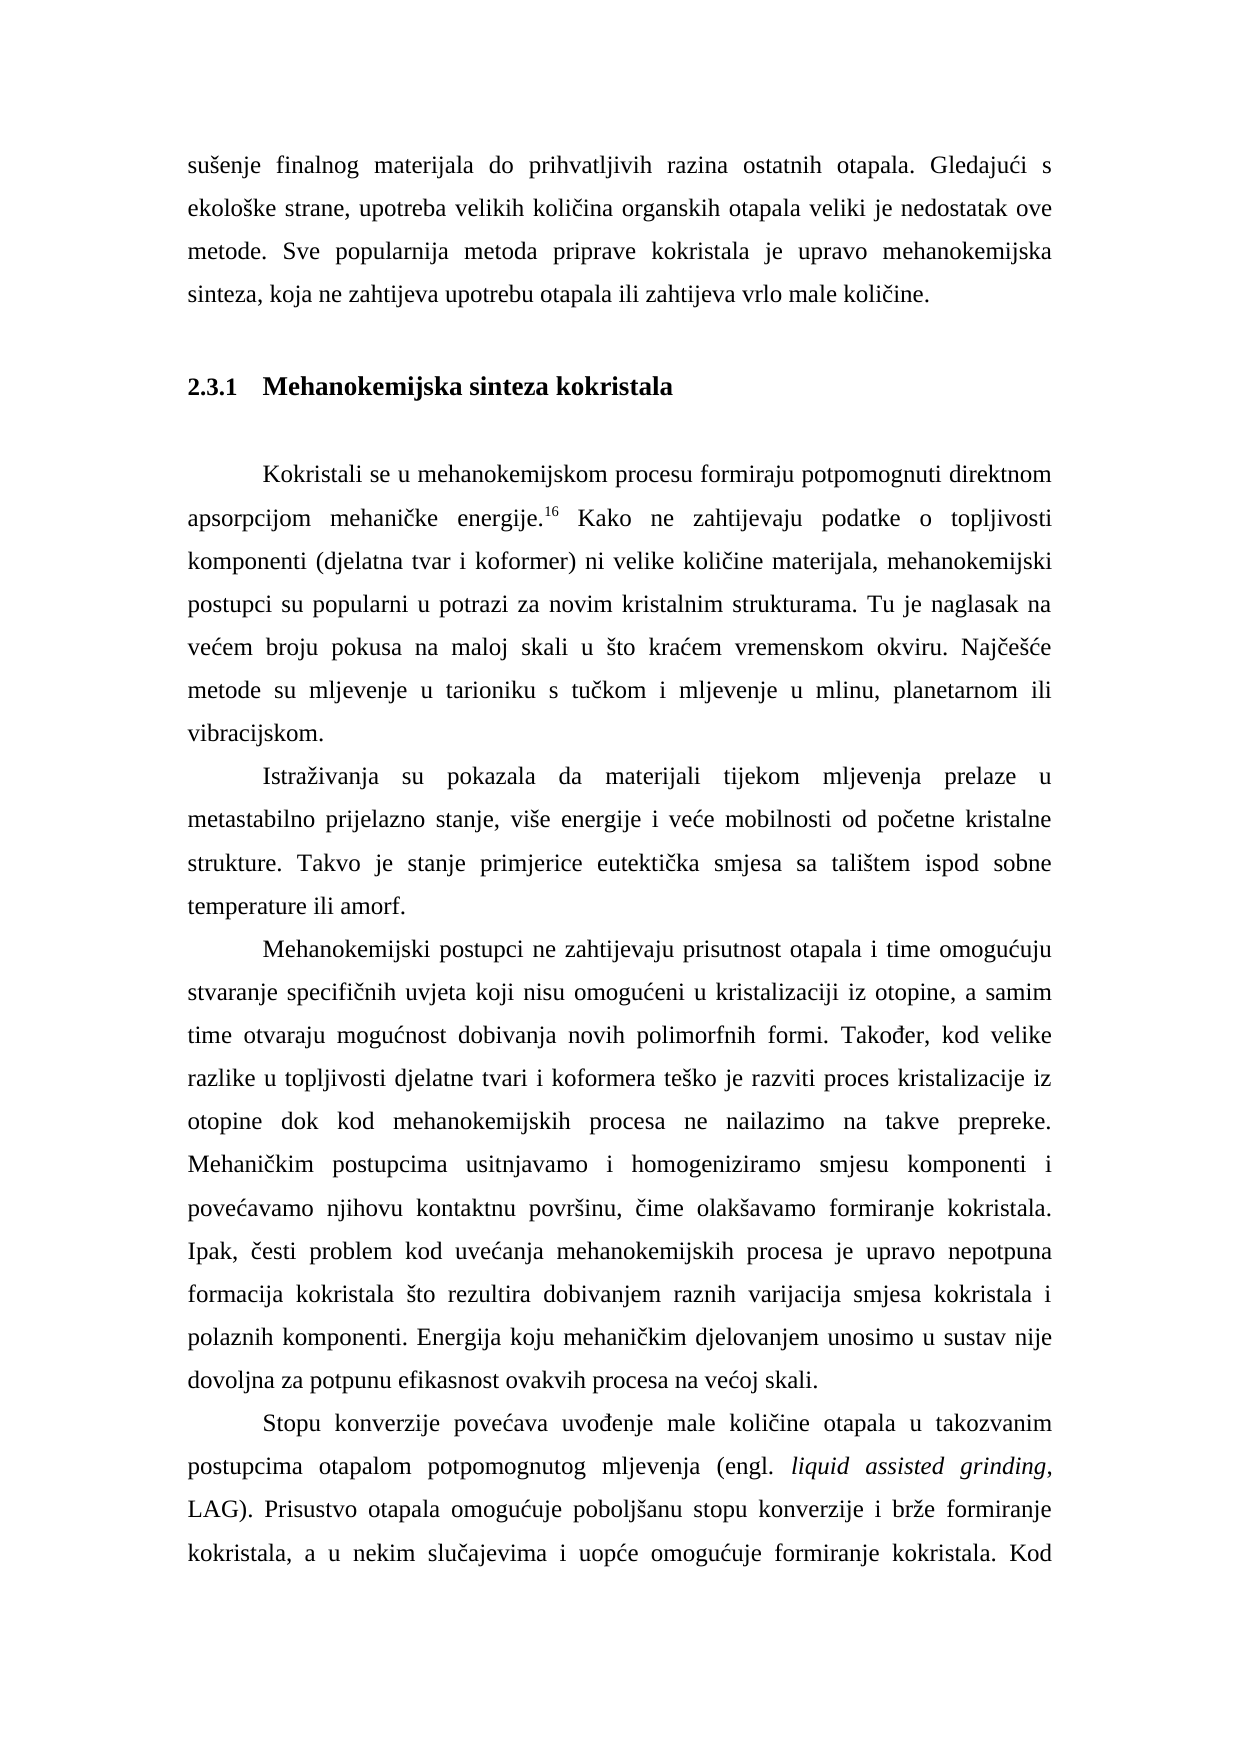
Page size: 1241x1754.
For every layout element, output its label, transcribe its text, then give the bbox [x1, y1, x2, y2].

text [187, 1408, 1053, 1566]
text Istraživanja su pokazala da materijali tijekom mljevenja prelaze u metastabilno prijelazno stanje, više energije i veće mobilnosti od početne kristalne strukture. Takvo je stanje primjerice eutektička smjesa sa talištem ispod sobne temperature ili amorf. [187, 761, 1053, 919]
text Kokristali se u mehanokemijskom procesu formiraju potpomognuti direktnom apsorpcijom mehaničke energije.16 Kako ne zahtijevaju podatke o topljivosti komponenti (djelatna tvar i koformer) ni velike količine materijala, mehanokemijski postupci su popularni u potrazi za novim kristalnim strukturama. Tu je naglasak na većem broju pokusa na maloj skali u što kraćem vremenskom okviru. Najčešće metode su mljevenje u tarioniku s tučkom i mljevenje u mlinu, planetarnom ili vibracijskom. [187, 459, 1053, 747]
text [187, 150, 1053, 308]
text Mehanokemijski postupci ne zahtijevaju prisutnost otapala i time omogućuju stvaranje specifičnih uvjeta koji nisu omogućeni u kristalizaciji iz otopine, a samim time otvaraju mogućnost dobivanja novih polimorfnih formi. Također, kod velike razlike u topljivosti djelatne tvari i koformera teško je razviti proces kristalizacije iz otopine dok kod mehanokemijskih procesa ne nailazimo na takve prepreke. Mehaničkim postupcima usitnjavamo i homogeniziramo smjesu komponenti i povećavamo njihovu kontaktnu površinu, čime olakšavamo formiranje kokristala. Ipak, česti problem kod uvećanja mehanokemijskih procesa je upravo nepotpuna formacija kokristala što rezultira dobivanjem raznih varijacija smjesa kokristala i polaznih komponenti. Energija koju mehaničkim djelovanjem unosimo u sustav nije dovoljna za potpunu efikasnost ovakvih procesa na većoj skali. [187, 934, 1053, 1394]
subtitle Mehanokemijska sinteza kokristala [187, 370, 1053, 401]
